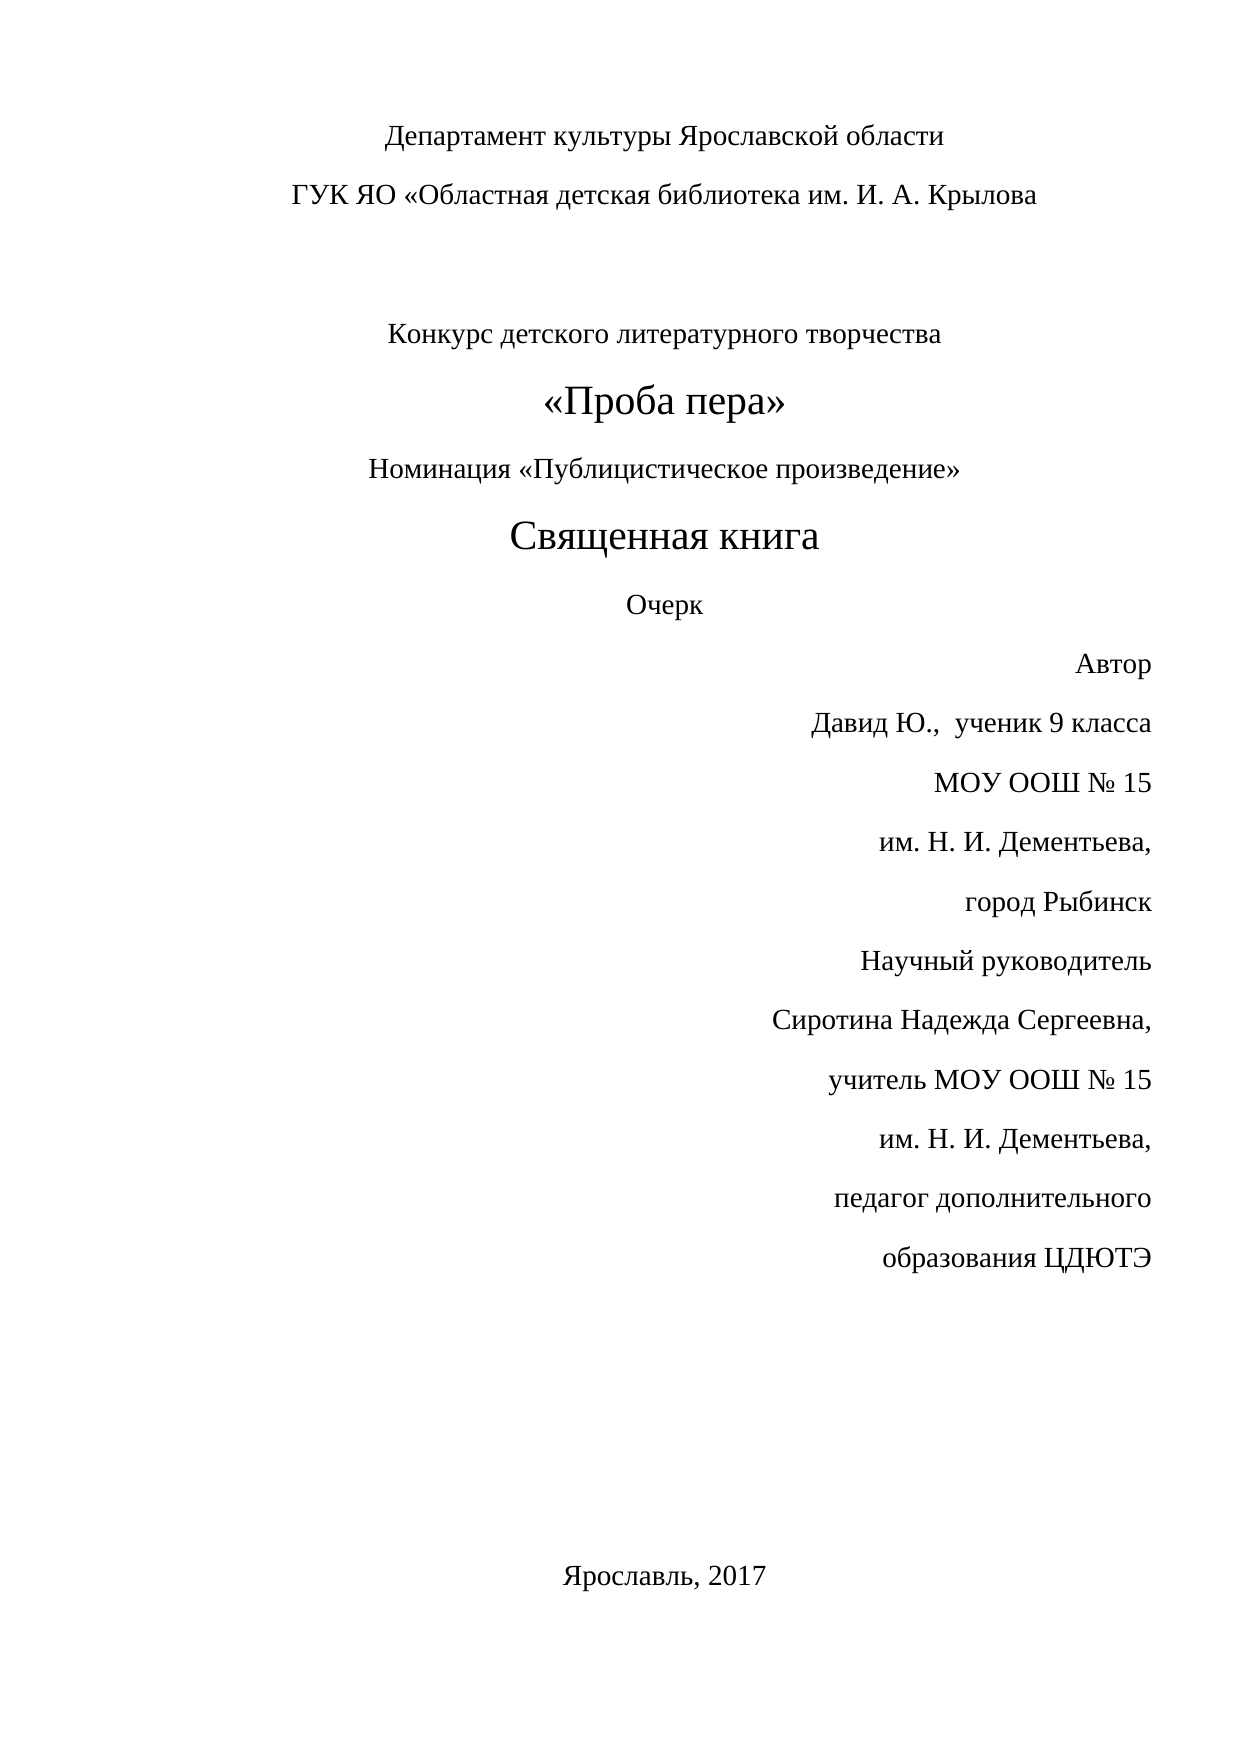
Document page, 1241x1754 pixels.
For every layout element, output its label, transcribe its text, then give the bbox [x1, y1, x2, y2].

text ГУК ЯО «Областная детская библиотека им. И. А. Крылова [177, 177, 1152, 211]
text МОУ ООШ № 15 [177, 765, 1152, 798]
text педагог дополнительного [177, 1181, 1152, 1214]
text Сиротина Надежда Сергеевна, [177, 1002, 1152, 1036]
text Очерк [177, 587, 1152, 620]
text Автор [177, 646, 1152, 680]
text Ярославль, 2017 [177, 1558, 1152, 1592]
text образования ЦДЮТЭ [177, 1240, 1152, 1273]
text Департамент культуры Ярославской области [177, 118, 1152, 152]
text Конкурс детского литературного творчества [177, 316, 1152, 350]
text им. Н. И. Дементьева, [177, 1121, 1152, 1155]
text Номинация «Публицистическое произведение» [177, 451, 1152, 485]
text «Проба пера» [177, 376, 1152, 423]
text Давид Ю., ученик 9 класса [177, 706, 1152, 739]
text Научный руководитель [177, 943, 1152, 977]
text учитель МОУ ООШ № 15 [177, 1062, 1152, 1095]
text им. Н. И. Дементьева, [177, 824, 1152, 858]
text Священная книга [177, 511, 1152, 559]
text город Рыбинск [177, 884, 1152, 917]
